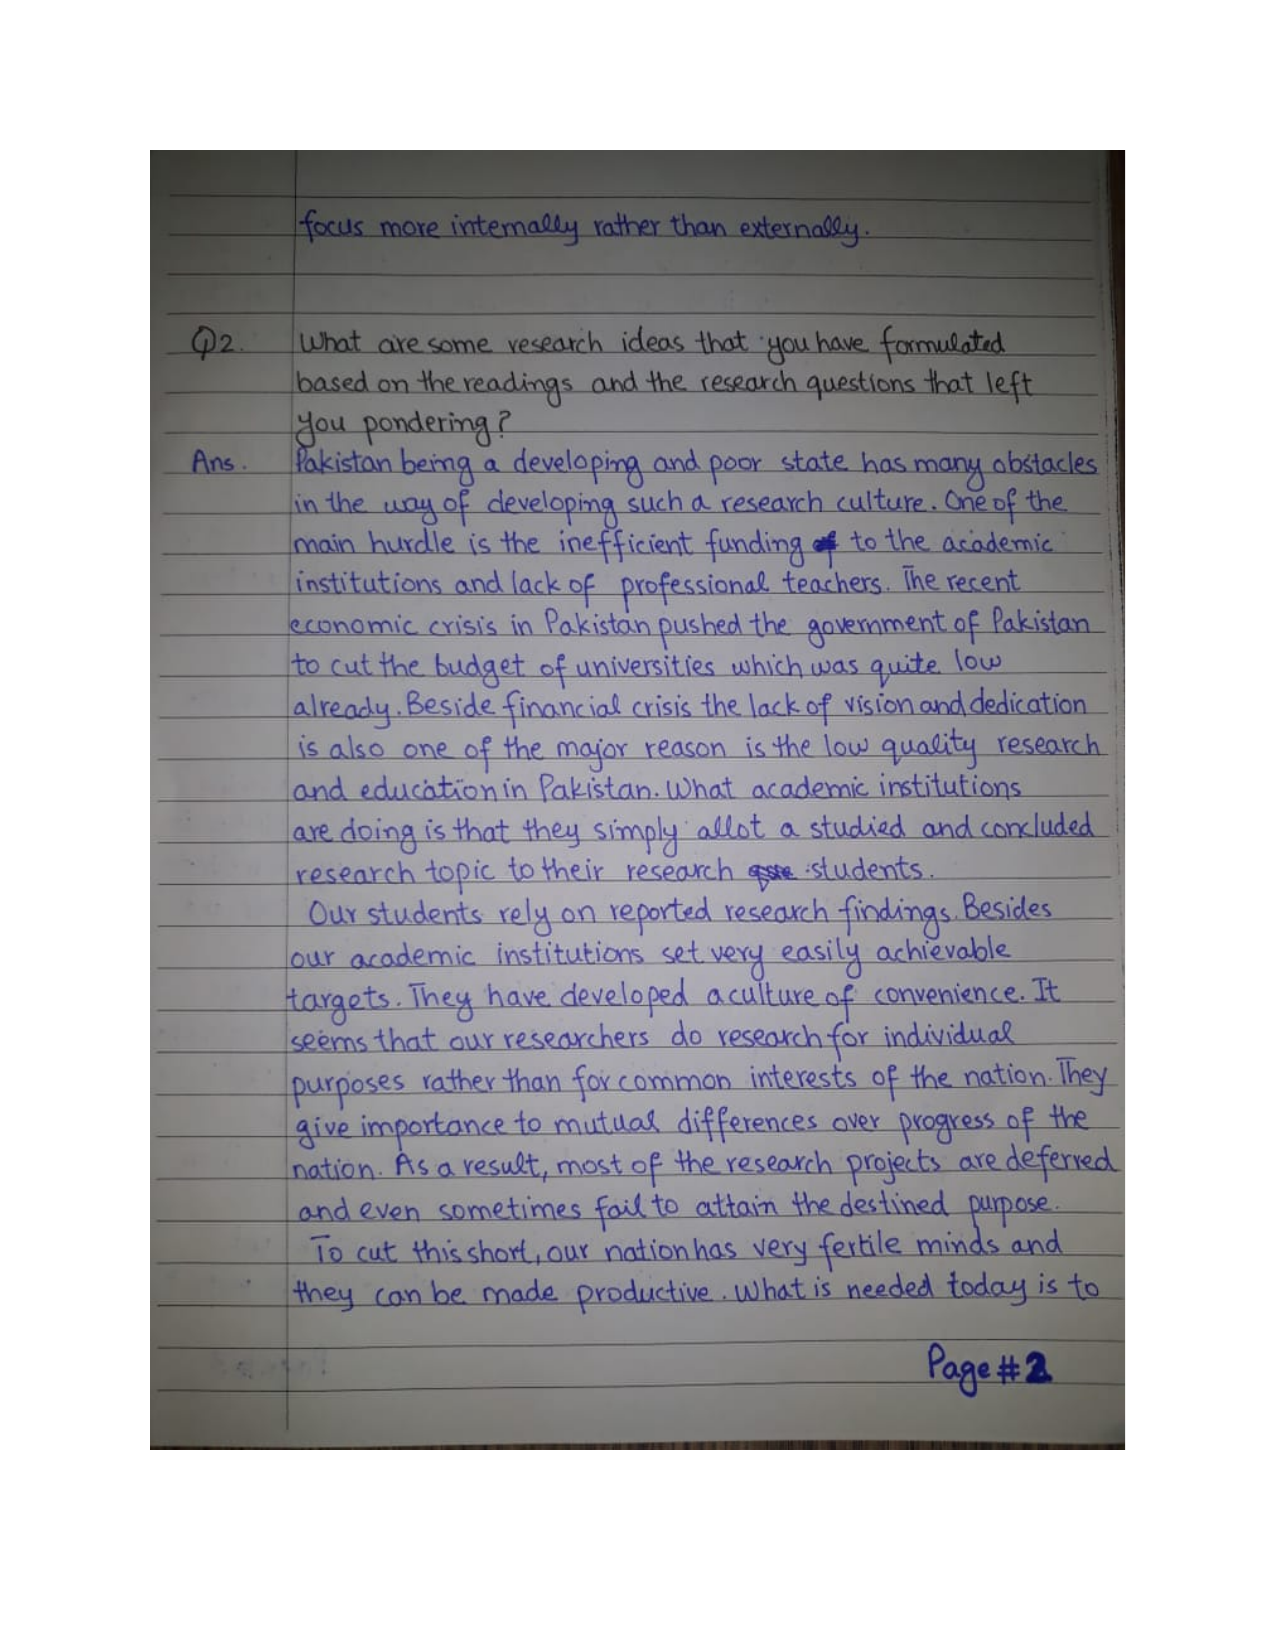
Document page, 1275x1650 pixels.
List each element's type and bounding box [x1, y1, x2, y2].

picture [150, 150, 1125, 1450]
